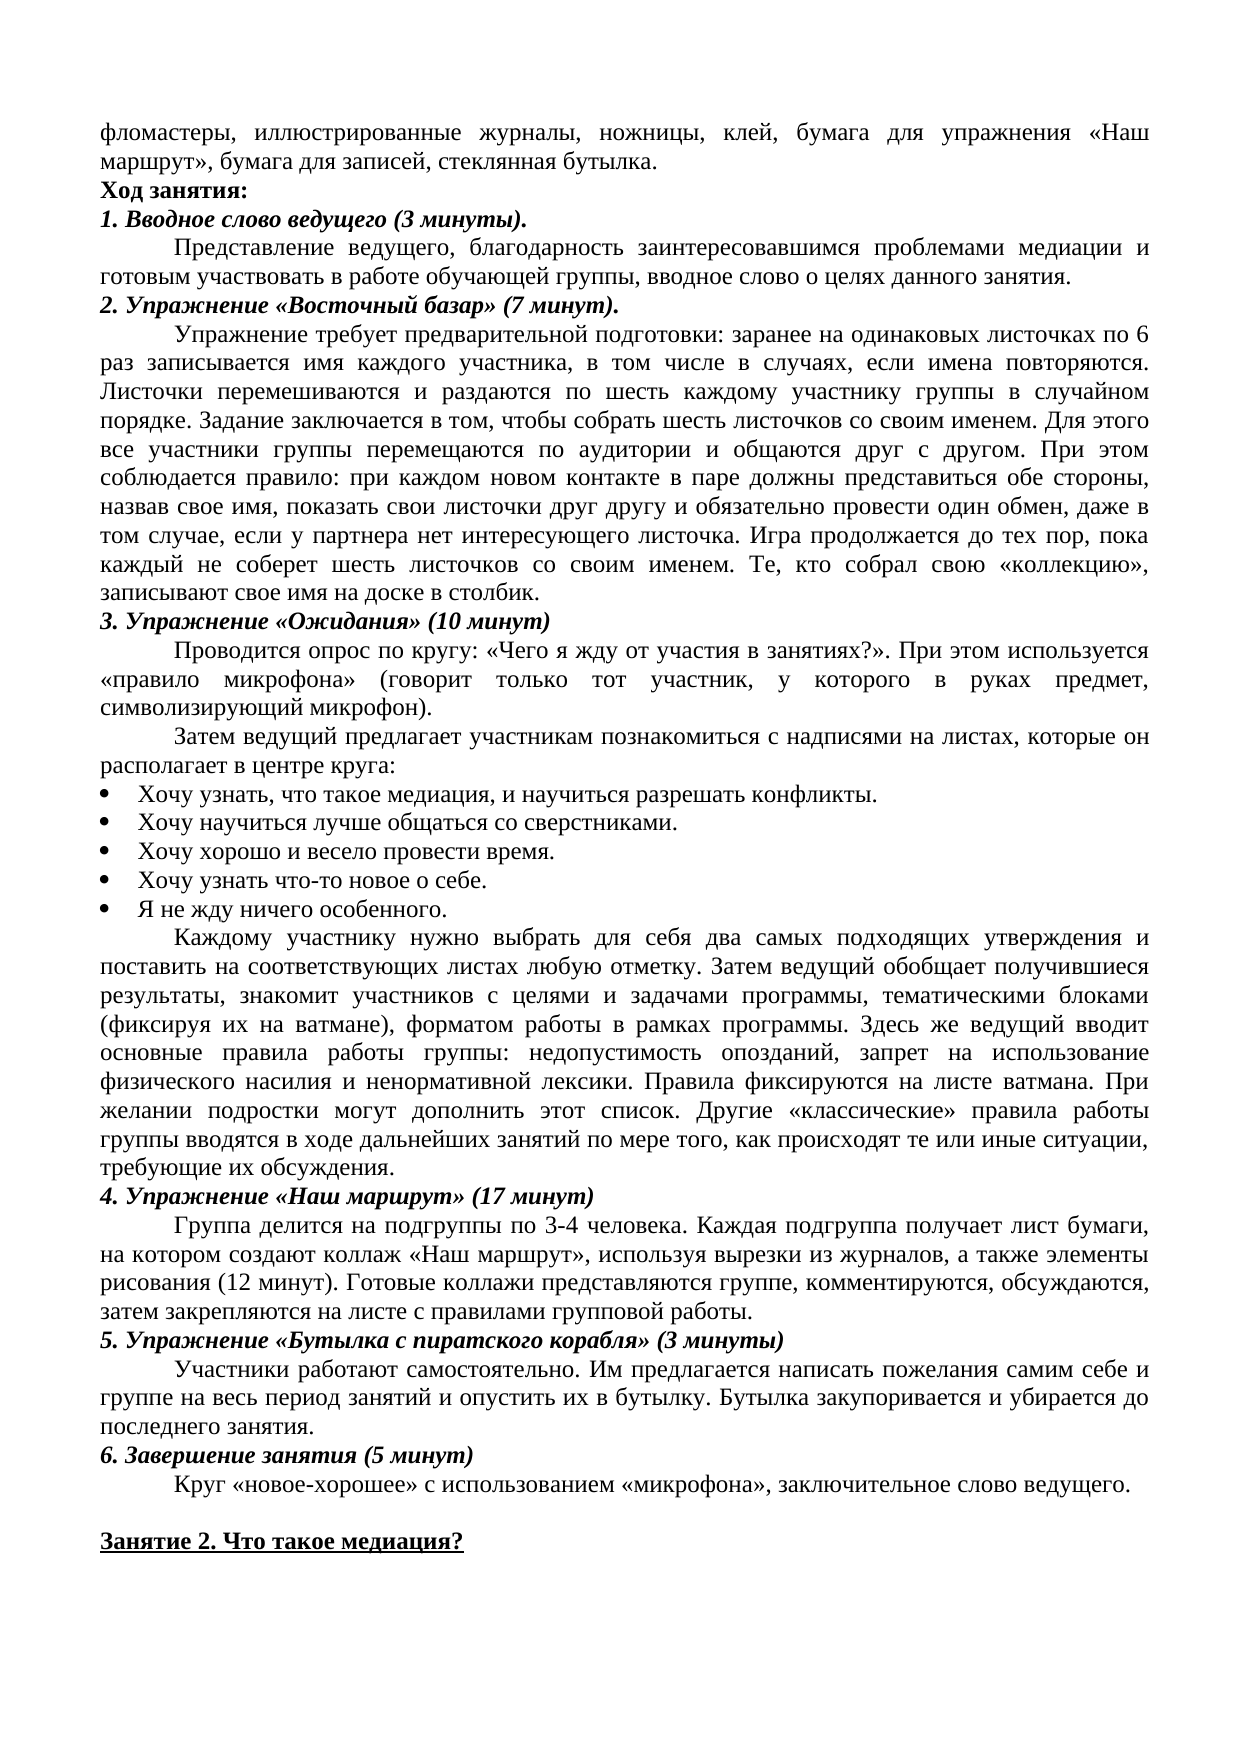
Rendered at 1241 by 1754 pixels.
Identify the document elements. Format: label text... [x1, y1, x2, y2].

text Ход занятия: [100, 175, 1150, 204]
text Каждому участнику нужно выбрать для себя два самых подходящих утверждения и поставить на соответствующих листах любую отметку. Затем ведущий обобщает получившиеся результаты, знакомит участников с целями и задачами программы, тематическими блоками (фиксируя их на ватмане), форматом работы в рамках программы. Здесь же ведущий вводит основные правила работы группы: недопустимость опозданий, запрет на использование физического насилия и ненормативной лексики. Правила фиксируются на листе ватмана. При желании подростки могут дополнить этот список. Другие «классические» правила работы группы вводятся в ходе дальнейших занятий по мере того, как происходят те или иные ситуации, требующие их обсуждения. [100, 922, 1150, 1181]
text Проводится опрос по кругу: «Чего я жду от участия в занятиях?». При этом используется «правило микрофона» (говорит только тот участник, у которого в руках предмет, символизирующий микрофон). [100, 635, 1150, 721]
list Я не жду ничего особенного. [100, 894, 1150, 922]
text Группа делится на подгруппы по 3-4 человека. Каждая подгруппа получает лист бумаги, на котором создают коллаж «Наш маршрут», используя вырезки из журналов, а также элементы рисования (12 минут). Готовые коллажи представляются группе, комментируются, обсуждаются, затем закрепляются на листе с правилами групповой работы. [100, 1210, 1150, 1325]
list Хочу узнать что-то новое о себе. [100, 865, 1150, 894]
text 4. Упражнение «Наш маршрут» (17 минут) [100, 1181, 1150, 1210]
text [100, 117, 1150, 175]
list Хочу узнать, что такое медиация, и научиться разрешать конфликты. [100, 779, 1150, 807]
text Представление ведущего, благодарность заинтересовавшимся проблемами медиации и готовым участвовать в работе обучающей группы, вводное слово о целях данного занятия. [100, 232, 1150, 290]
text 6. Завершение занятия (5 минут) [100, 1440, 1150, 1469]
text 2. Упражнение «Восточный базар» (7 минут). [100, 290, 1150, 319]
text Участники работают самостоятельно. Им предлагается написать пожелания самим себе и группе на весь период занятий и опустить их в бутылку. Бутылка закупоривается и убирается до последнего занятия. [100, 1354, 1150, 1440]
text 1. Вводное слово ведущего (3 минуты). [100, 204, 1150, 232]
text Круг «новое-хорошее» с использованием «микрофона», заключительное слово ведущего. [100, 1469, 1150, 1497]
text Упражнение требует предварительной подготовки: заранее на одинаковых листочках по 6 раз записывается имя каждого участника, в том числе в случаях, если имена повторяются. Листочки перемешиваются и раздаются по шесть каждому участнику группы в случайном порядке. Задание заключается в том, чтобы собрать шесть листочков со своим именем. Для этого все участники группы перемещаются по аудитории и общаются друг с другом. При этом соблюдается правило: при каждом новом контакте в паре должны представиться обе стороны, назвав свое имя, показать свои листочки друг другу и обязательно провести один обмен, даже в том случае, если у партнера нет интересующего листочка. Игра продолжается до тех пор, пока каждый не соберет шесть листочков со своим именем. Те, кто собрал свою «коллекцию», записывают свое имя на доске в столбик. [100, 319, 1150, 606]
text Занятие 2. Что такое медиация? [100, 1526, 1150, 1555]
text 5. Упражнение «Бутылка с пиратского корабля» (3 минуты) [100, 1325, 1150, 1354]
text 3. Упражнение «Ожидания» (10 минут) [100, 606, 1150, 635]
list Хочу научиться лучше общаться со сверстниками. [100, 807, 1150, 836]
text Затем ведущий предлагает участникам познакомиться с надписями на листах, которые он располагает в центре круга: [100, 721, 1150, 779]
list Хочу хорошо и весело провести время. [100, 836, 1150, 865]
